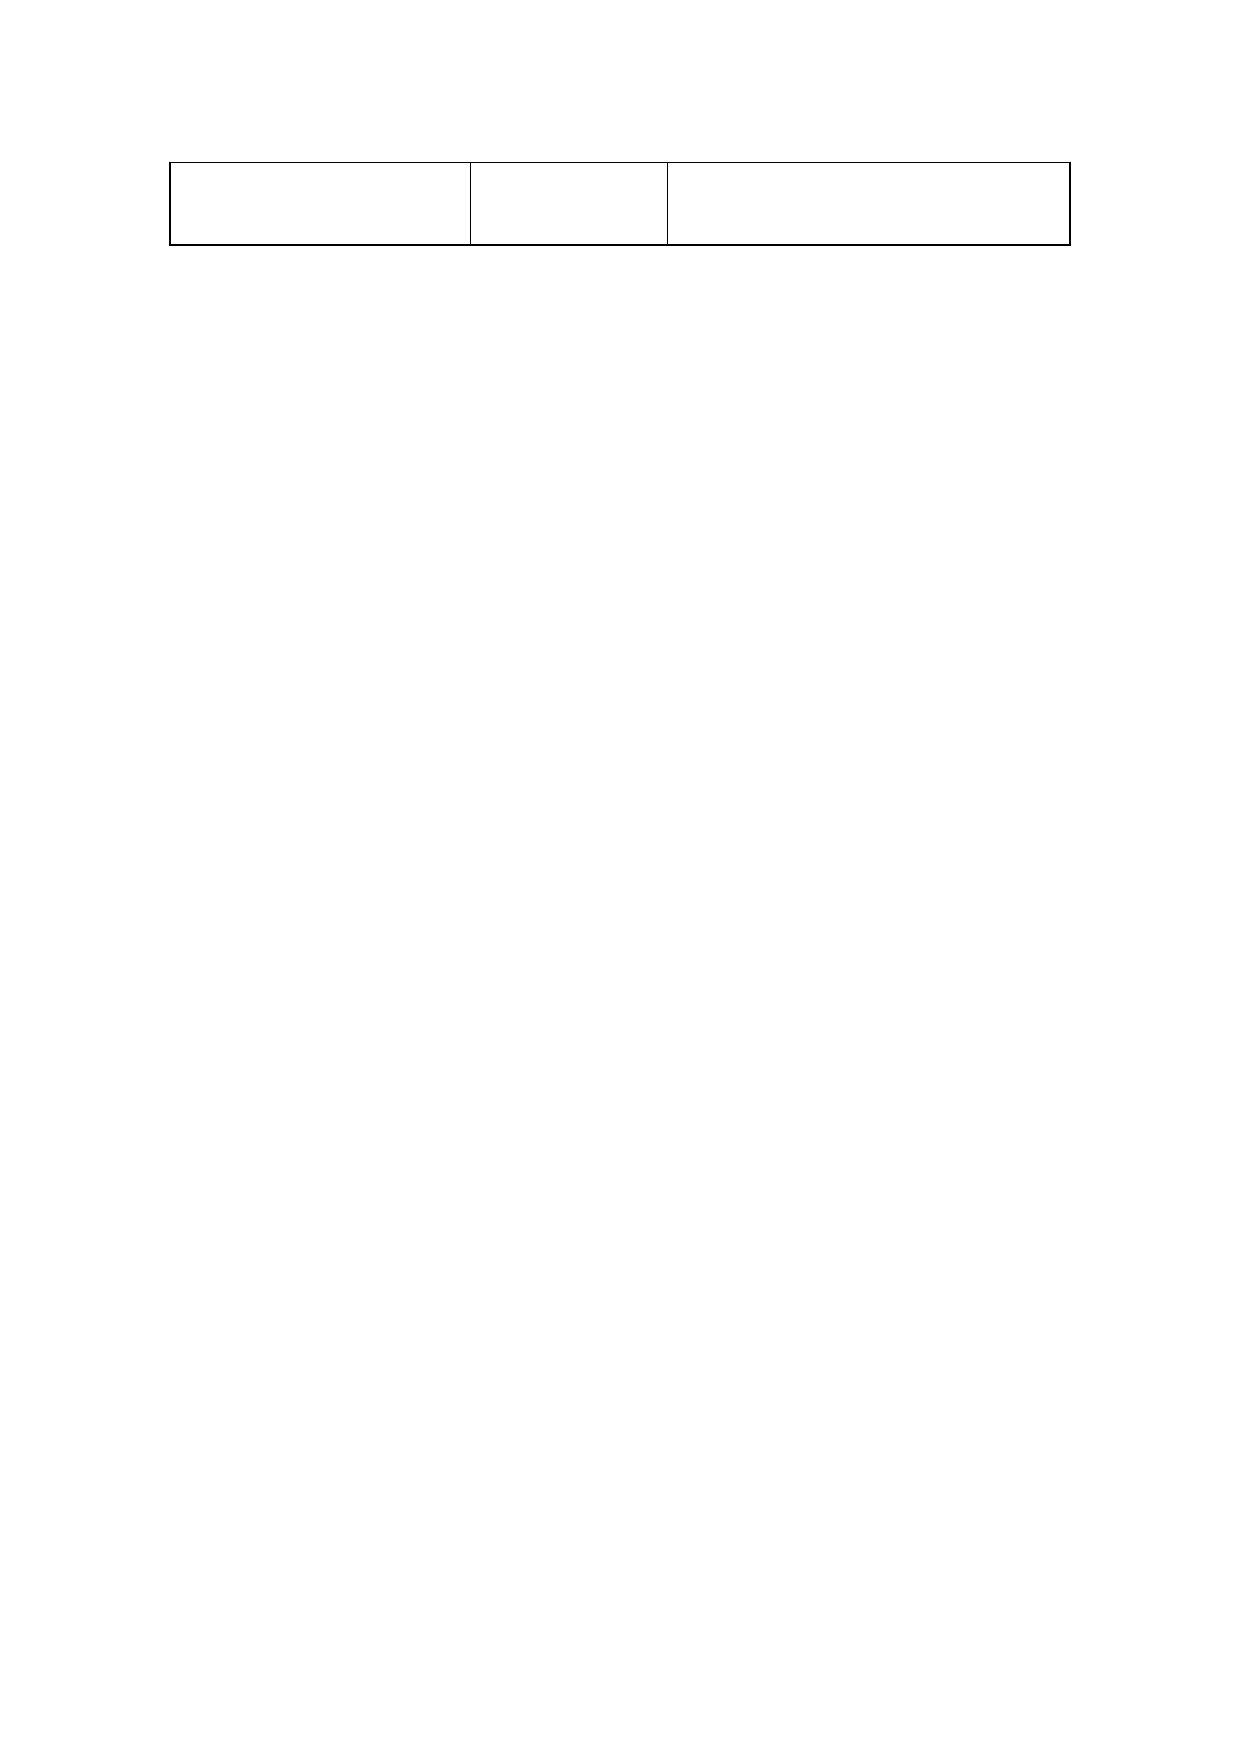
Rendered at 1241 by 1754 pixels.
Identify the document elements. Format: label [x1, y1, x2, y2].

table_cell [471, 163, 667, 244]
table_cell [171, 163, 470, 244]
table_cell [668, 163, 1069, 244]
